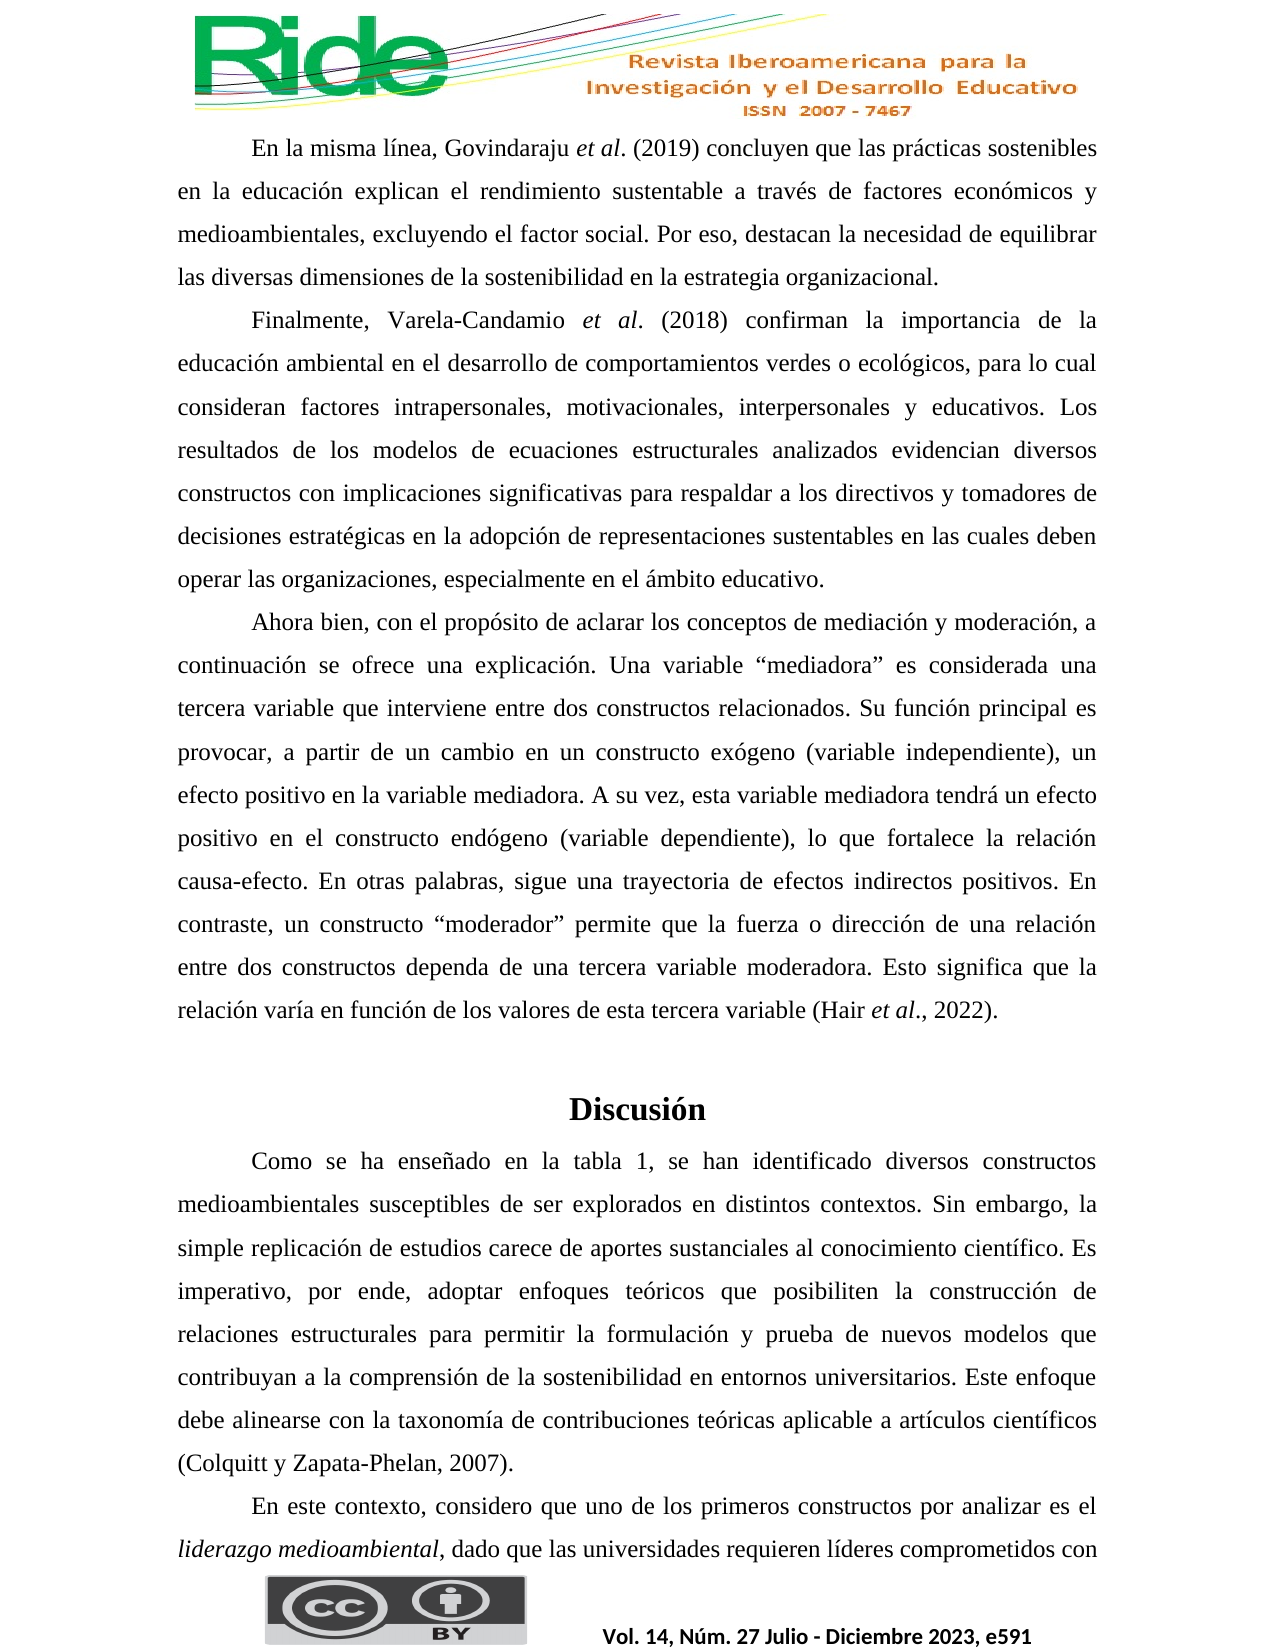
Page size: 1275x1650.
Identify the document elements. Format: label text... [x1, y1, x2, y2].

picture [194, 14, 1081, 119]
text Como se ha enseñado en la tabla 1, se han identificado diversos constructos medioambientales susceptibles de ser explorados en distintos contextos. Sin embargo, la simple replicación de estudios carece de aportes sustanciales al conocimiento científico. Es imperativo, por ende, adoptar enfoques teóricos que posibiliten la construcción de relaciones estructurales para permitir la formulación y prueba de nuevos modelos que contribuyan a la comprensión de la sostenibilidad en entornos universitarios. Este enfoque debe alinearse con la taxonomía de contribuciones teóricas aplicable a artículos científicos (Colquitt y Zapata-Phelan, 2007). [177, 1146, 1098, 1477]
text Discusión [177, 1089, 1098, 1127]
picture [264, 1575, 528, 1645]
text Ahora bien, con el propósito de aclarar los conceptos de mediación y moderación, a continuación se ofrece una explicación. Una variable “mediadora” es considerada una tercera variable que interviene entre dos constructos relacionados. Su función principal es provocar, a partir de un cambio en un constructo exógeno (variable independiente), un efecto positivo en la variable mediadora. A su vez, esta variable mediadora tendrá un efecto positivo en el constructo endógeno (variable dependiente), lo que fortalece la relación causa-efecto. En otras palabras, sigue una trayectoria de efectos indirectos positivos. En contraste, un constructo “moderador” permite que la fuerza o dirección de una relación entre dos constructos dependa de una tercera variable moderadora. Esto significa que la relación varía en función de los valores de esta tercera variable (Hair et al., 2022). [177, 607, 1098, 1024]
text Finalmente, Varela-Candamio et al. (2018) confirman la importancia de la educación ambiental en el desarrollo de comportamientos verdes o ecológicos, para lo cual consideran factores intrapersonales, motivacionales, interpersonales y educativos. Los resultados de los modelos de ecuaciones estructurales analizados evidencian diversos constructos con implicaciones significativas para respaldar a los directivos y tomadores de decisiones estratégicas en la adopción de representaciones sustentables en las cuales deben operar las organizaciones, especialmente en el ámbito educativo. [177, 305, 1098, 593]
text En la misma línea, Govindaraju et al. (2019) concluyen que las prácticas sostenibles en la educación explican el rendimiento sustentable a través de factores económicos y medioambientales, excluyendo el factor social. Por eso, destacan la necesidad de equilibrar las diversas dimensiones de la sostenibilidad en la estrategia organizacional. [177, 133, 1098, 291]
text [177, 1491, 1098, 1563]
